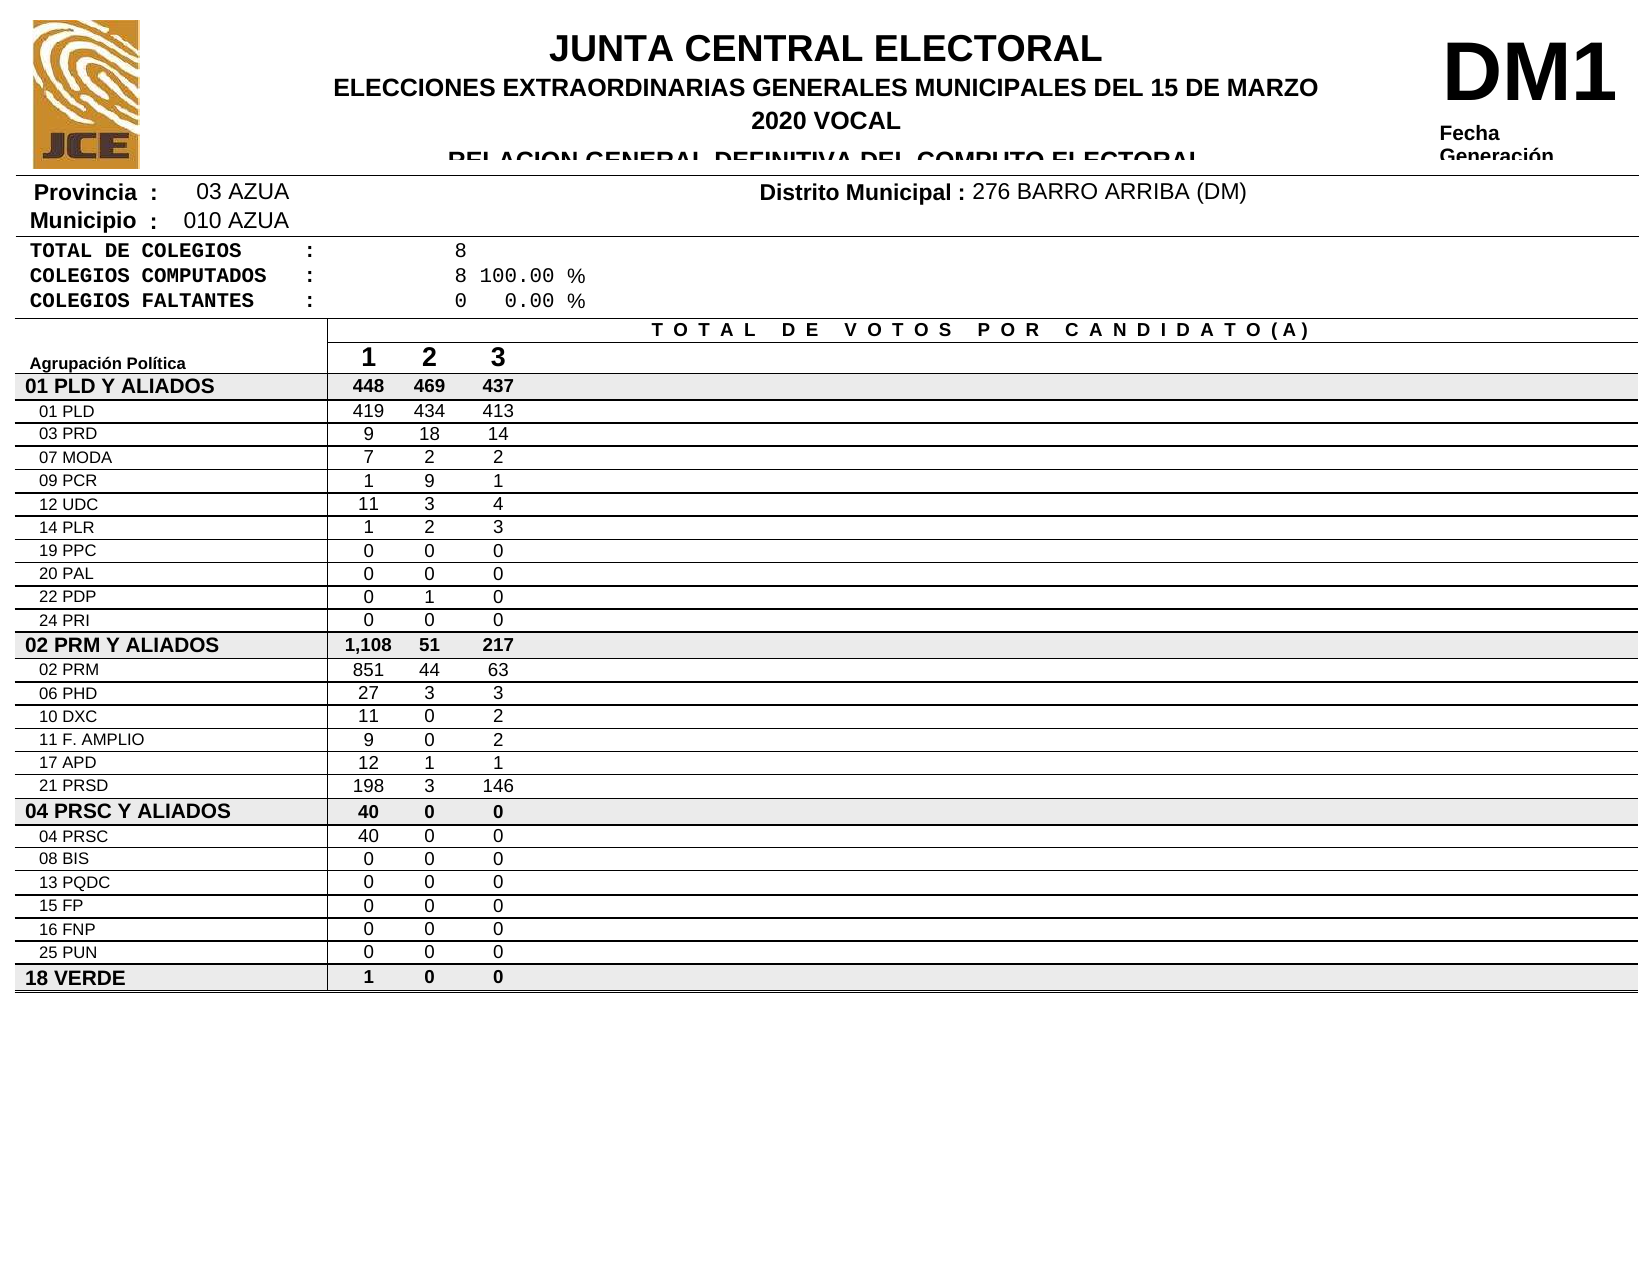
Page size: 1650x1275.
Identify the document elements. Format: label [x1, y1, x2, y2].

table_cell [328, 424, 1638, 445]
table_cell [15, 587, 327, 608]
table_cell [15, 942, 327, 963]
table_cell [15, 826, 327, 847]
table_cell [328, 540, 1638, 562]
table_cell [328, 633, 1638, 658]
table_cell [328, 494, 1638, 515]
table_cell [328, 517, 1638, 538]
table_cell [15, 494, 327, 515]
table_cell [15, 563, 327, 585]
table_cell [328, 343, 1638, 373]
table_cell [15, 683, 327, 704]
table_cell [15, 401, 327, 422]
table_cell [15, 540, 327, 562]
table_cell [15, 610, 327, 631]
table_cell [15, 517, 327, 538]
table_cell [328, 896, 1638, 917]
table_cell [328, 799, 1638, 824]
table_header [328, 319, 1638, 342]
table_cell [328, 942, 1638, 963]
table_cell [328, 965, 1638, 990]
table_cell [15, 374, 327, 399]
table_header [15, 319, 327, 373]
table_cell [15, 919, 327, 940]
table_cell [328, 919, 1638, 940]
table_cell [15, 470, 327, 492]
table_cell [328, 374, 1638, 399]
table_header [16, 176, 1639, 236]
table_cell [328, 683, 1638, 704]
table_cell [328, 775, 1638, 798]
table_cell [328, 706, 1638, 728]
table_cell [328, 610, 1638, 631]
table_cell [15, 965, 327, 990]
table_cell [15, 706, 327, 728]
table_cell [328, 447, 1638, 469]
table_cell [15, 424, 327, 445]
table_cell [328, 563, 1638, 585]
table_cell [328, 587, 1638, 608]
picture [32, 20, 140, 169]
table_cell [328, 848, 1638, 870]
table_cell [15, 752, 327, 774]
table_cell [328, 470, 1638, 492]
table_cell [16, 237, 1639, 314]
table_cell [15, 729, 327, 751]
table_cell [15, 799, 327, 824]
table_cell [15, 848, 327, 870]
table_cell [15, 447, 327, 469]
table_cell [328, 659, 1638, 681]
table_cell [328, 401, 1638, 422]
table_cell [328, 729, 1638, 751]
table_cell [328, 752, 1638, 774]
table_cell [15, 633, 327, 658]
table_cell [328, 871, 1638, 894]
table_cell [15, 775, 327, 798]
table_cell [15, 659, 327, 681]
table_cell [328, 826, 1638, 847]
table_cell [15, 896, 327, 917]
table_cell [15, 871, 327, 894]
